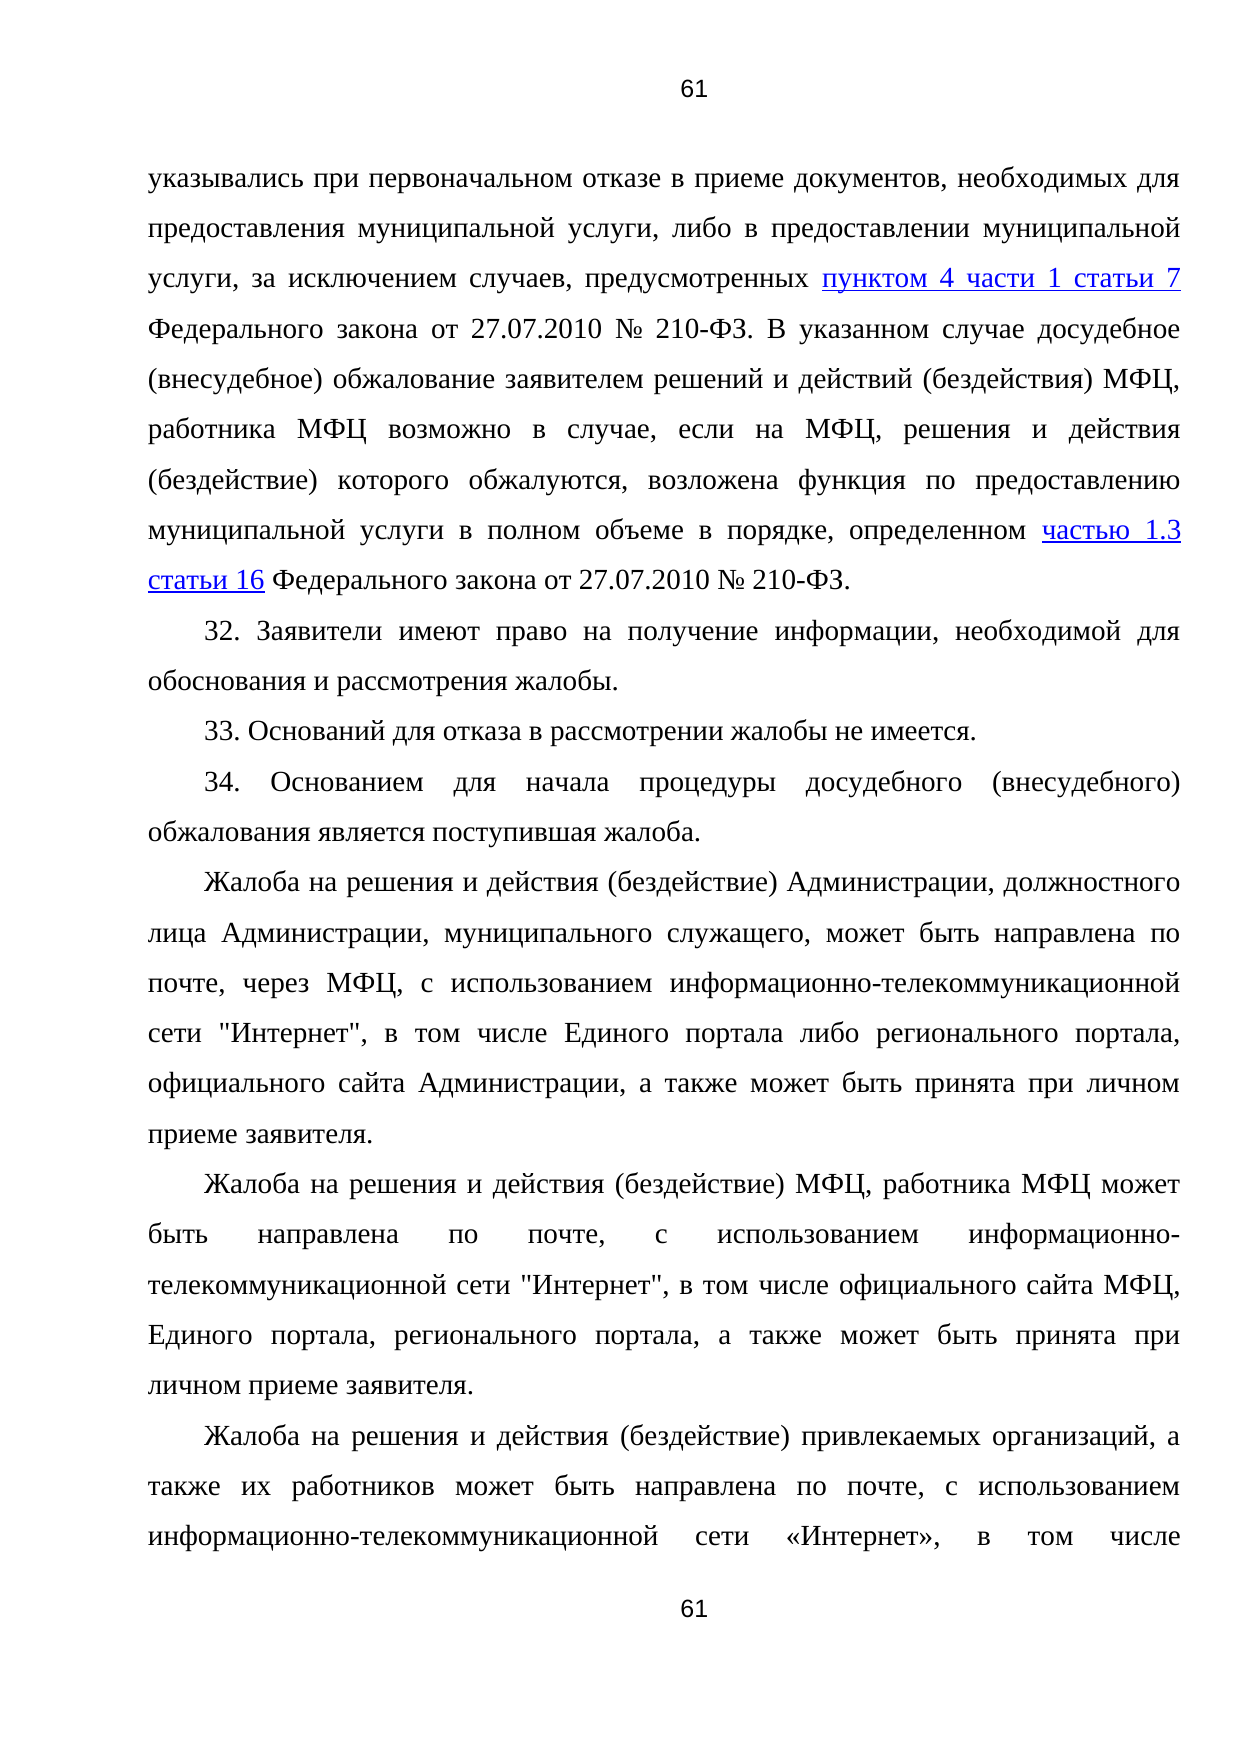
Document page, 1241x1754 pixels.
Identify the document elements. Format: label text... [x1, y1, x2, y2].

text Жалоба на решения и действия (бездействие) Администрации, должностного лица Администрации, муниципального служащего, может быть направлена по почте, через МФЦ, с использованием информационно-телекоммуникационной сети "Интернет", в том числе Единого портала либо регионального портала, официального сайта Администрации, а также может быть принята при личном приеме заявителя. [148, 864, 1181, 1149]
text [148, 160, 1181, 596]
text 33. Оснований для отказа в рассмотрении жалобы не имеется. [148, 713, 1181, 747]
text 32. Заявители имеют право на получение информации, необходимой для обоснования и рассмотрения жалобы. [148, 613, 1181, 697]
text 34. Основанием для начала процедуры досудебного (внесудебного) обжалования является поступившая жалоба. [148, 764, 1181, 848]
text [148, 1418, 1181, 1552]
text Жалоба на решения и действия (бездействие) МФЦ, работника МФЦ может быть направлена по почте, с использованием информационно-телекоммуникационной сети "Интернет", в том числе официального сайта МФЦ, Единого портала, регионального портала, а также может быть принята при личном приеме заявителя. [148, 1166, 1181, 1401]
